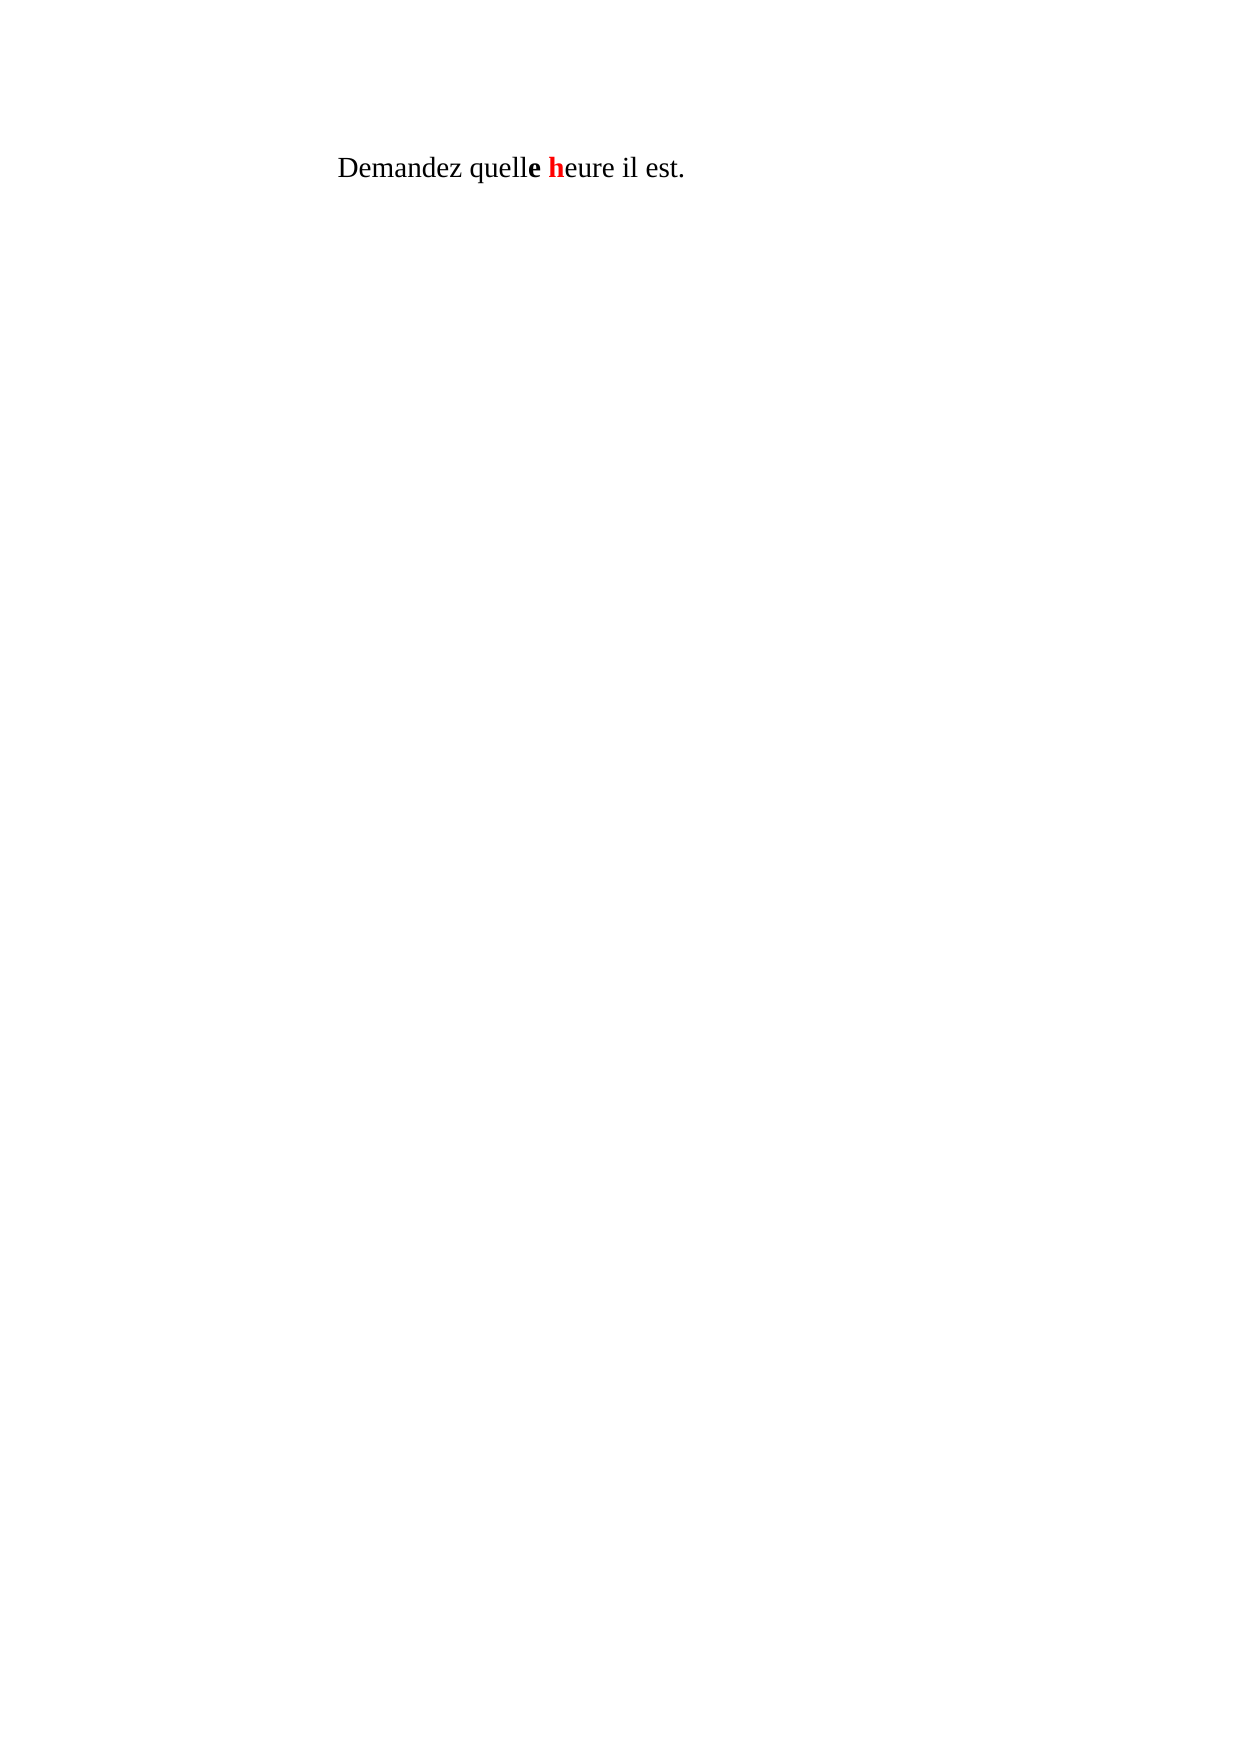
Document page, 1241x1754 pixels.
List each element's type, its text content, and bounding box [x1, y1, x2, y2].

list Demandez quelle heure il est. [337, 150, 1053, 183]
